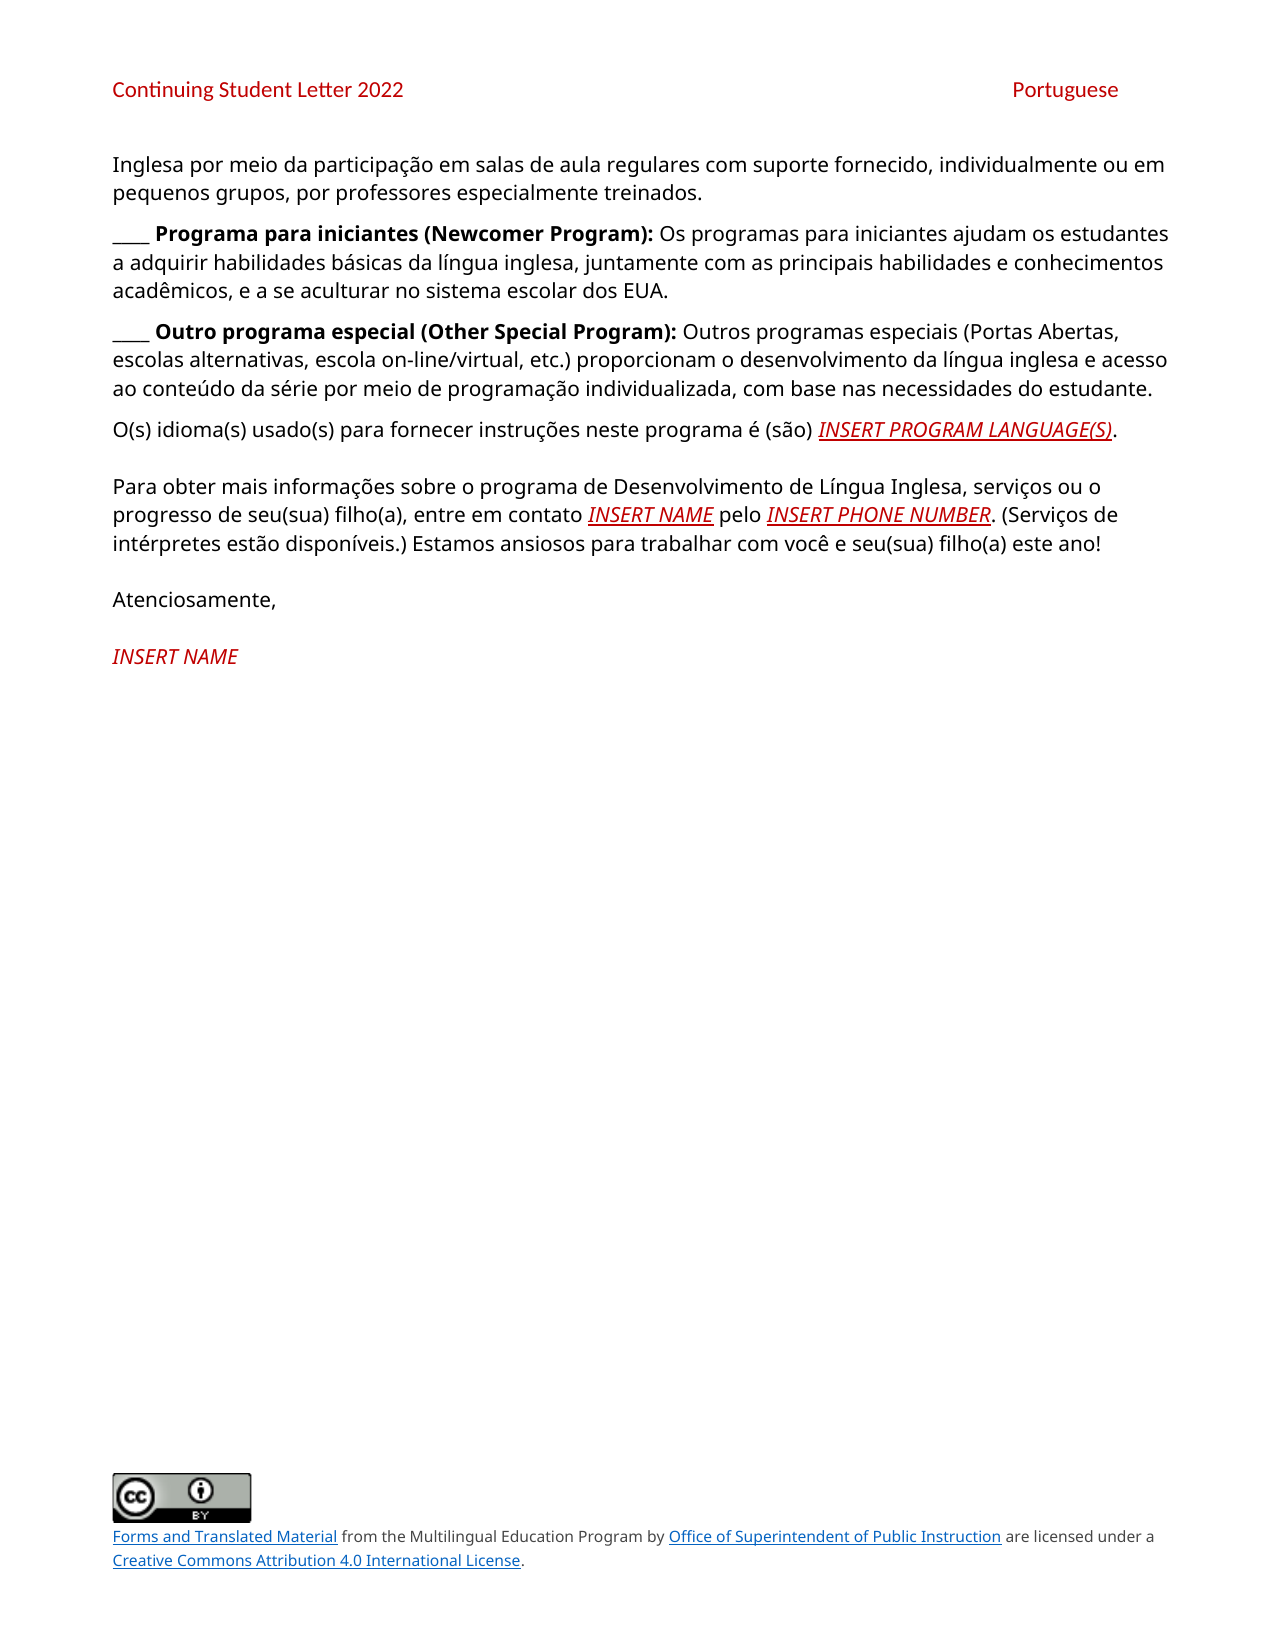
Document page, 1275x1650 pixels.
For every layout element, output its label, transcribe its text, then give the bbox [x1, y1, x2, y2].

text ____ Outro programa especial (Other Special Program): Outros programas especiais (Portas Abertas, escolas alternativas, escola on-line/virtual, etc.) proporcionam o desenvolvimento da língua inglesa e acesso ao conteúdo da série por meio de programação individualizada, com base nas necessidades do estudante. [112, 317, 683, 402]
text INSERT NAME [112, 642, 1181, 671]
text Atenciosamente, [112, 586, 1181, 614]
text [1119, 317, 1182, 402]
picture [112, 1473, 252, 1523]
text ____ Programa para iniciantes (Newcomer Program): Os programas para iniciantes ajudam os estudantes a adquirir habilidades básicas da língua inglesa, juntamente com as principais habilidades e conhecimentos acadêmicos, e a se aculturar no sistema escolar dos EUA. [112, 219, 1182, 305]
text Para obter mais informações sobre o programa de Desenvolvimento de Língua Inglesa, serviços ou o progresso de seu(sua) filho(a), entre em contato INSERT NAME pelo INSERT PHONE NUMBER. (Serviços de intérpretes estão disponíveis.) Estamos ansiosos para trabalhar com você e seu(sua) filho(a) este ano! [112, 472, 1181, 557]
text O(s) idioma(s) usado(s) para fornecer instruções neste programa é (são) INSERT PROGRAM LANGUAGE(S). [112, 415, 1181, 443]
